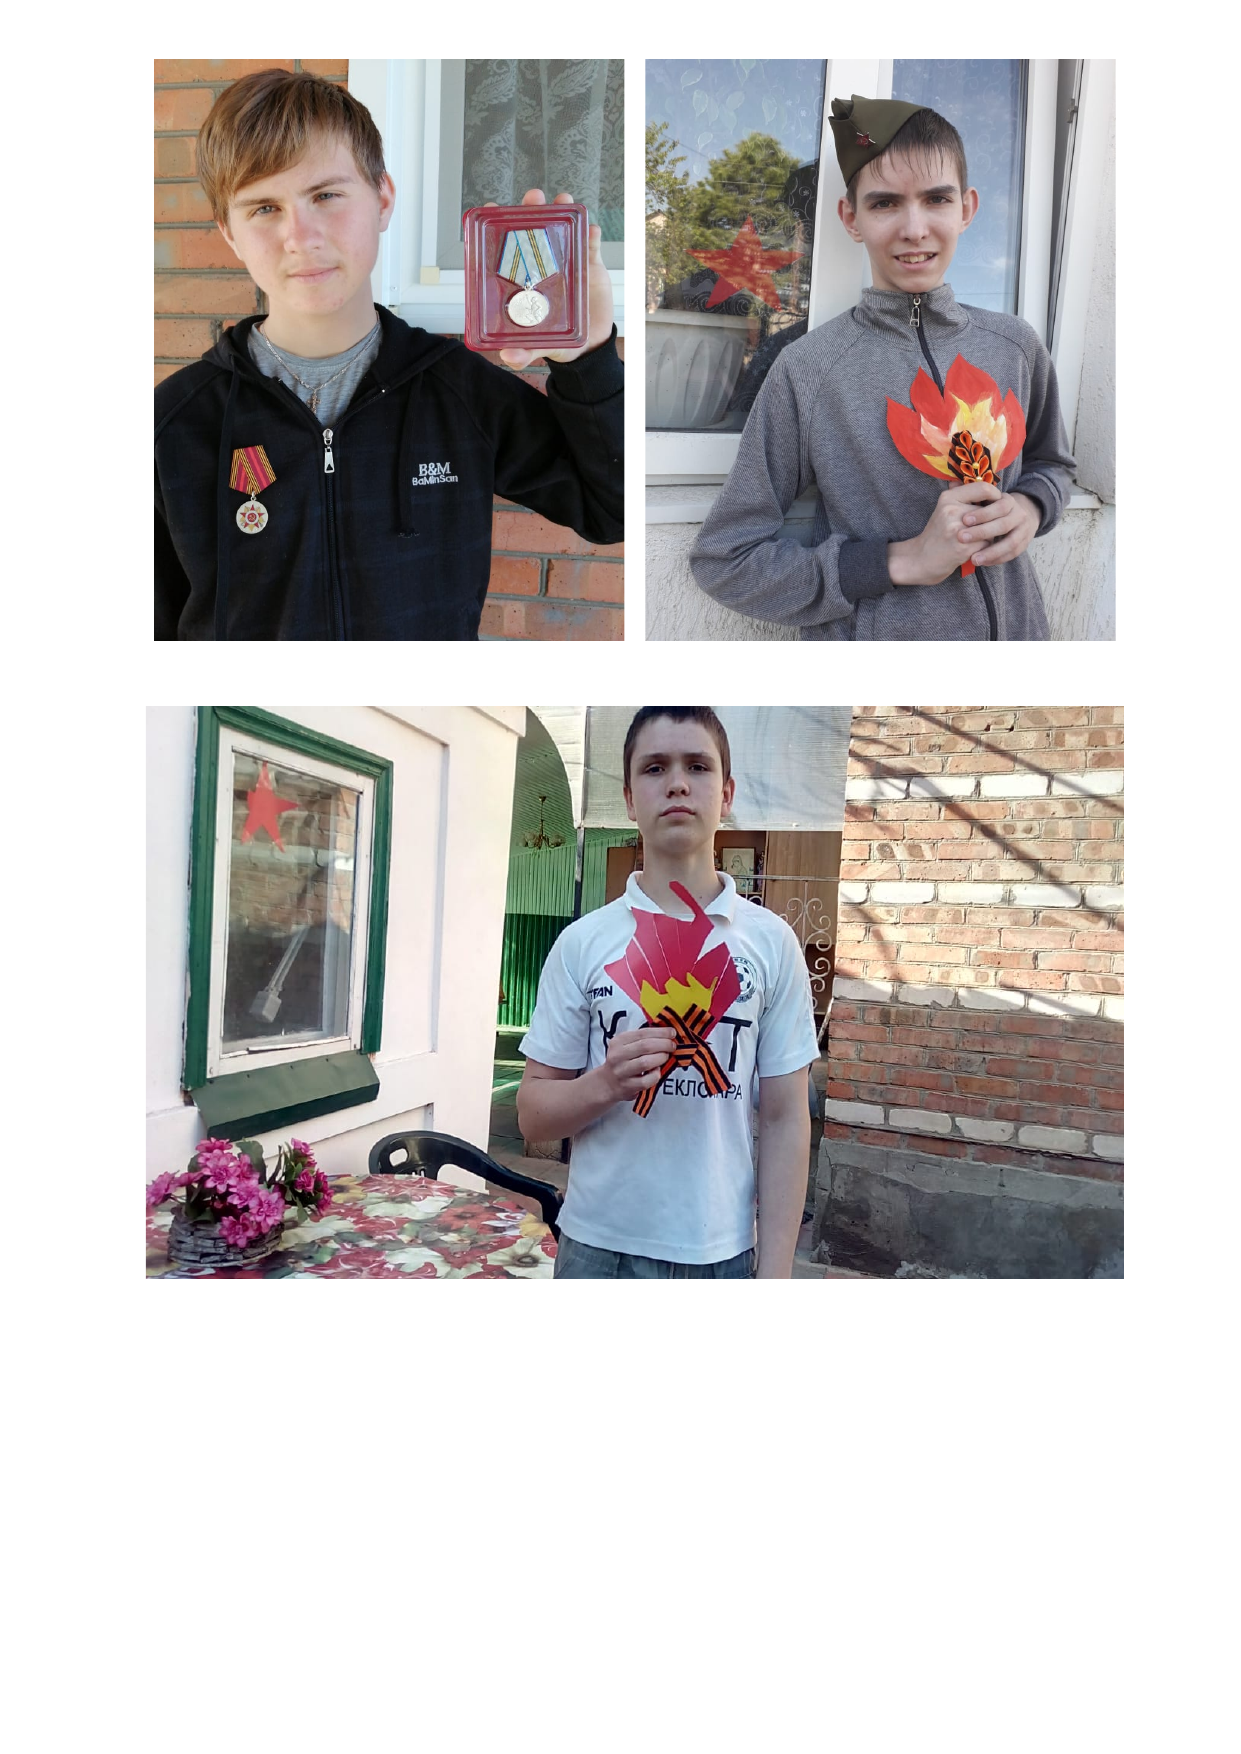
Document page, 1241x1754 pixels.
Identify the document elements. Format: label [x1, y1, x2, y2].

picture [154, 59, 625, 641]
picture [145, 706, 1124, 1279]
picture [645, 59, 1116, 641]
